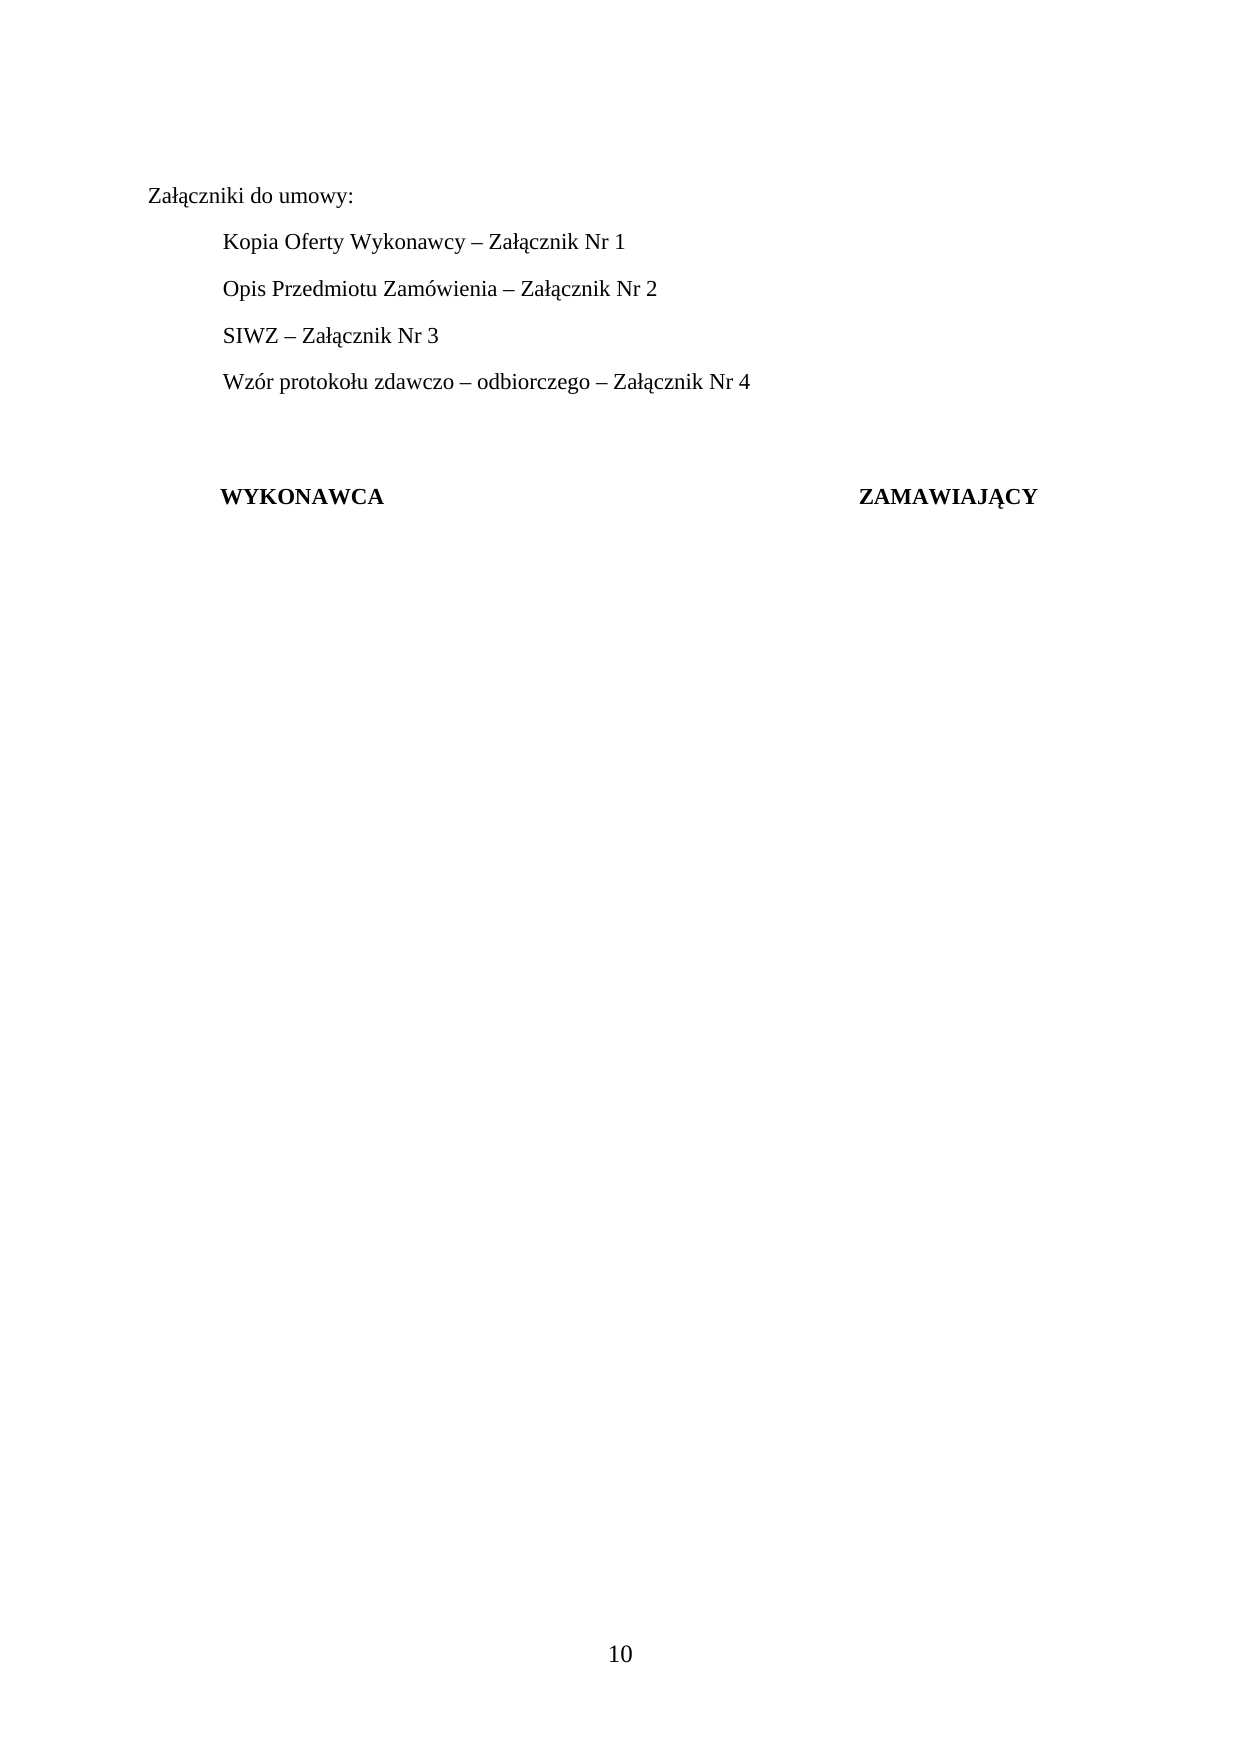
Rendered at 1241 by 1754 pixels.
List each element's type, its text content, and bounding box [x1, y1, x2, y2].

text WYKONAWCA ZAMAWIAJĄCY [163, 483, 1093, 510]
list Opis Przedmiotu Zamówienia – Załącznik Nr 2 [223, 275, 1093, 301]
list Wzór protokołu zdawczo – odbiorczego – Załącznik Nr 4 [223, 368, 1093, 395]
list SIWZ – Załącznik Nr 3 [223, 322, 1093, 348]
list Kopia Oferty Wykonawcy – Załącznik Nr 1 [223, 228, 1093, 255]
text Załączniki do umowy: [148, 182, 1093, 208]
